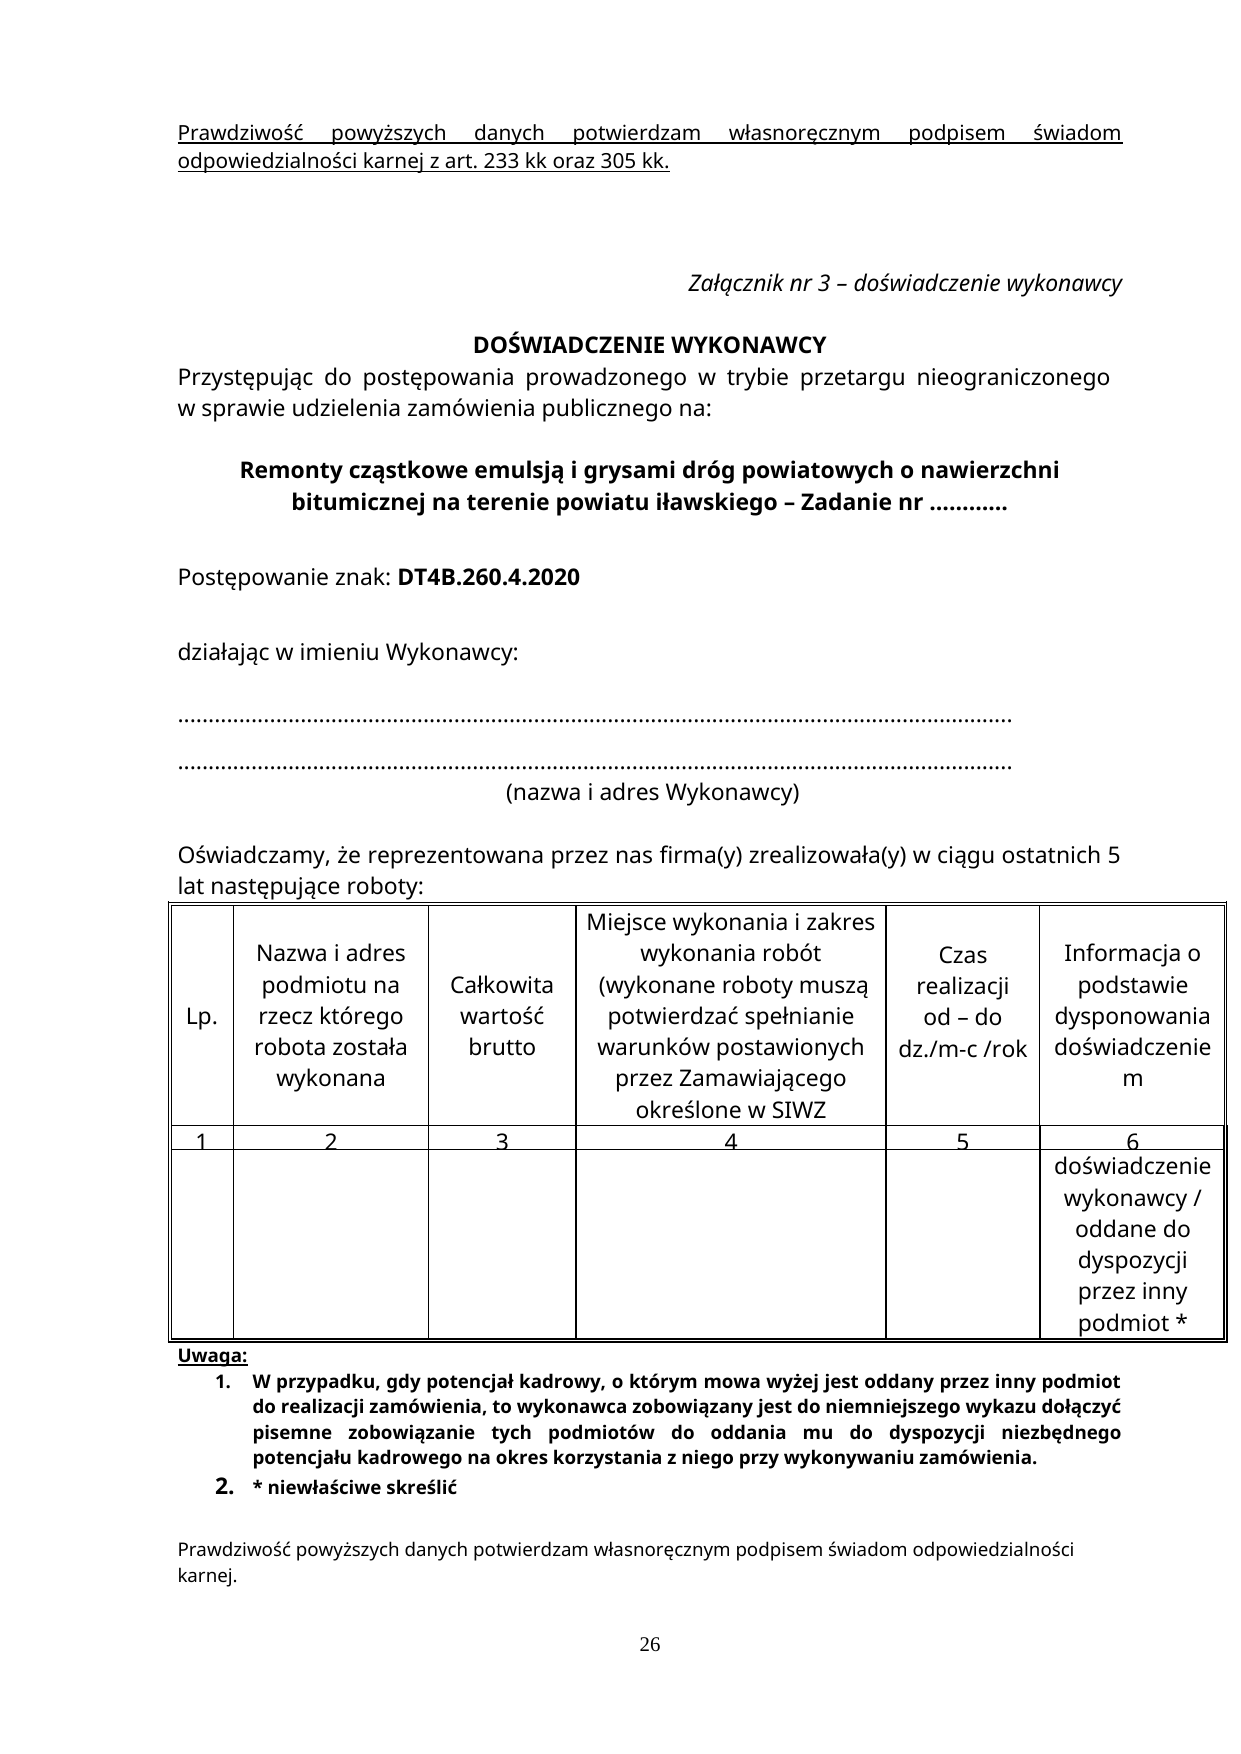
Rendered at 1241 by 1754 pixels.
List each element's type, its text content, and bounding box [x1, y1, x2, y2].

text ........................................................................................................................................ [177, 698, 1122, 729]
table_cell [429, 1150, 575, 1338]
list W przypadku, gdy potencjał kadrowy, o którym mowa wyżej jest oddany przez inny podmiot do realizacji zamówienia, to wykonawca zobowiązany jest do niemniejszego wykazu dołączyć pisemne zobowiązanie tych podmiotów do oddania mu do dyspozycji niezbędnego potencjału kadrowego na okres korzystania z niego przy wykonywaniu zamówienia. [215, 1368, 1122, 1470]
text Prawdziwość powyższych danych potwierdzam własnoręcznym podpisem świadom odpowiedzialności karnej. [177, 1537, 1122, 1588]
table_cell 5 [887, 1126, 1039, 1149]
table_cell [172, 1150, 233, 1338]
table_header Informacja o podstawie dysponowania doświadczeniem [1040, 906, 1224, 1125]
text Uwaga: [177, 1343, 1122, 1368]
table_cell doświadczenie wykonawcy / oddane do dyspozycji przez inny podmiot * [1041, 1150, 1223, 1338]
table_cell 3 [429, 1126, 575, 1149]
text ........................................................................................................................................ [177, 745, 1122, 776]
text Prawdziwość powyższych danych potwierdzam własnoręcznym podpisem świadom odpowiedzialności karnej z art. 233 kk oraz 305 kk. [177, 143, 1122, 175]
table_header Lp. [172, 906, 233, 1125]
table_cell [887, 1150, 1039, 1338]
table_header Nazwa i adres podmiotu na rzecz którego robota została wykonana [234, 906, 428, 1125]
table_header Miejsce wykonania i zakres wykonania robót (wykonane roboty muszą potwierdzać spełnianie warunków postawionych przez Zamawiającego określone w SIWZ [577, 906, 885, 1125]
text DOŚWIADCZENIE WYKONAWCY [177, 329, 1122, 361]
text Prawdziwość powyższych danych potwierdzam własnoręcznym podpisem świadom odpowiedzialności karnej z art. 233 kk oraz 305 kk. [177, 118, 1122, 142]
table_cell 1 [172, 1126, 233, 1149]
table_cell 4 [577, 1126, 885, 1149]
text Oświadczamy, że reprezentowana przez nas firma(y) zrealizowała(y) w ciągu ostatnich 5 lat następujące roboty: [177, 839, 1122, 901]
table_cell [234, 1150, 428, 1338]
table_cell 2 [234, 1126, 428, 1149]
table_cell [577, 1150, 885, 1338]
text Przystępując do postępowania prowadzonego w trybie przetargu nieograniczonego w sprawie udzielenia zamówienia publicznego na: [177, 361, 1122, 423]
text Postępowanie znak: DT4B.260.4.2020 [177, 561, 1122, 592]
table_header Całkowita wartość brutto [429, 906, 575, 1125]
text (nazwa i adres Wykonawcy) [177, 776, 1122, 808]
text Załącznik nr 3 – doświadczenie wykonawcy [177, 267, 1122, 298]
text działając w imieniu Wykonawcy: [177, 636, 1122, 667]
list * niewłaściwe skreślić [215, 1470, 1122, 1501]
table_header Czas realizacji od – do dz./m-c /rok [887, 906, 1039, 1125]
text Remonty cząstkowe emulsją i grysami dróg powiatowych o nawierzchni bitumicznej na terenie powiatu iławskiego – Zadanie nr ………… [177, 454, 1122, 517]
table_cell 6 [1041, 1126, 1223, 1149]
